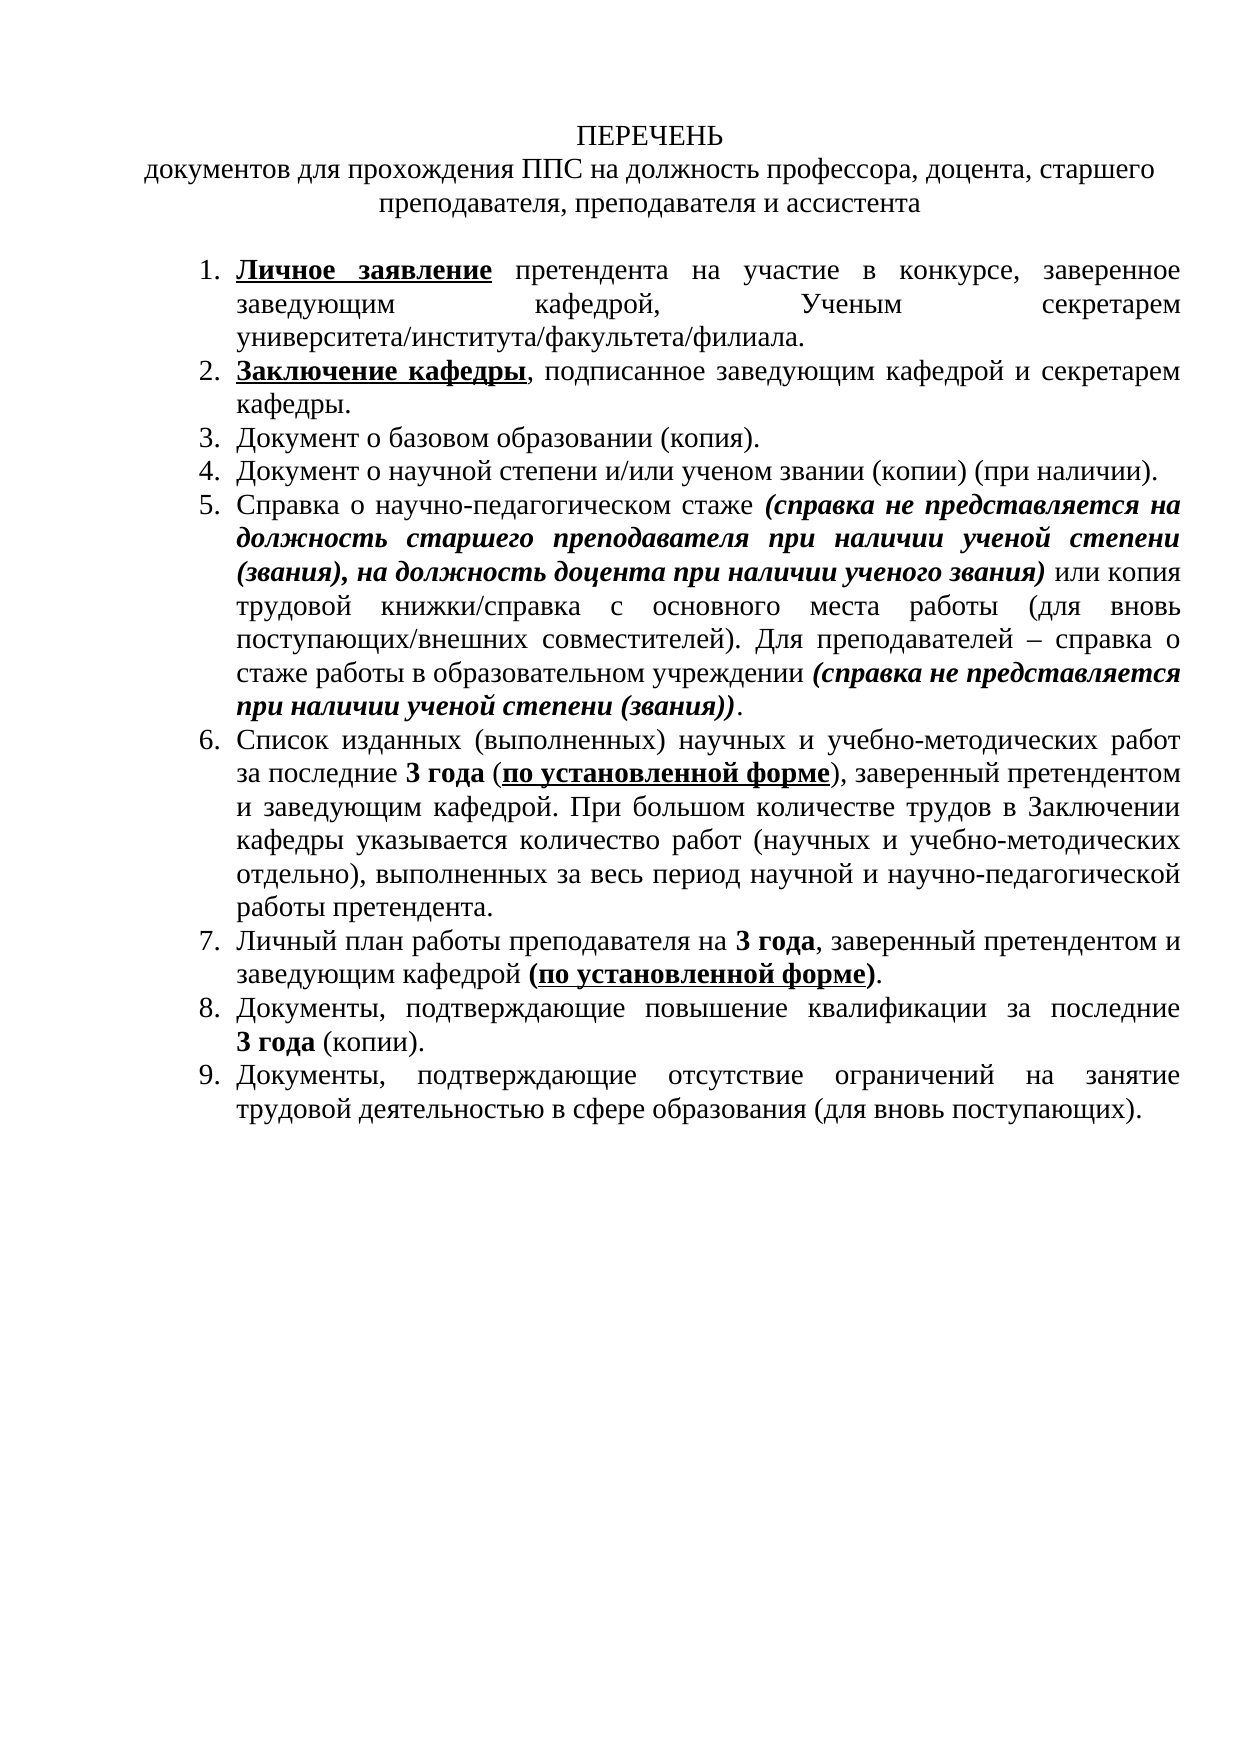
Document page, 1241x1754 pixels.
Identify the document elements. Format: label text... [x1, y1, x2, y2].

list Документы, подтверждающие отсутствие ограничений на занятие трудовой деятельностью в сфере образования (для вновь поступающих). [199, 1057, 1181, 1124]
text документов для прохождения ППС на должность профессора, доцента, старшего преподавателя, преподавателя и ассистента [118, 152, 1181, 219]
list Личный план работы преподавателя на 3 года, заверенный претендентом и заведующим кафедрой (по установленной форме). [199, 923, 1181, 990]
list Заключение кафедры, подписанное заведующим кафедрой и секретарем кафедры. [199, 353, 1181, 420]
list Личное заявление претендента на участие в конкурсе, заверенное заведующим кафедрой, Ученым секретарем университета/института/факультета/филиала. [199, 252, 1181, 353]
list Документ о базовом образовании (копия). [199, 420, 1181, 453]
list Документ о научной степени и/или ученом звании (копии) (при наличии). [199, 453, 1181, 487]
text ПЕРЕЧЕНЬ [118, 118, 1181, 152]
list Справка о научно-педагогическом стаже (справка не представляется на должность старшего преподавателя при наличии ученой степени (звания), на должность доцента при наличии ученого звания) или копия трудовой книжки/справка с основного места работы (для вновь поступающих/внешних совместителей). Для преподавателей – справка о стаже работы в образовательном учреждении (справка не представляется при наличии ученой степени (звания)). [199, 487, 1181, 722]
list Документы, подтверждающие повышение квалификации за последние 3 года (копии). [199, 990, 1181, 1057]
list Список изданных (выполненных) научных и учебно-методических работ за последние 3 года (по установленной форме), заверенный претендентом и заведующим кафедрой. При большом количестве трудов в Заключении кафедры указывается количество работ (научных и учебно-методических отдельно), выполненных за весь период научной и научно-педагогической работы претендента. [199, 722, 1181, 923]
